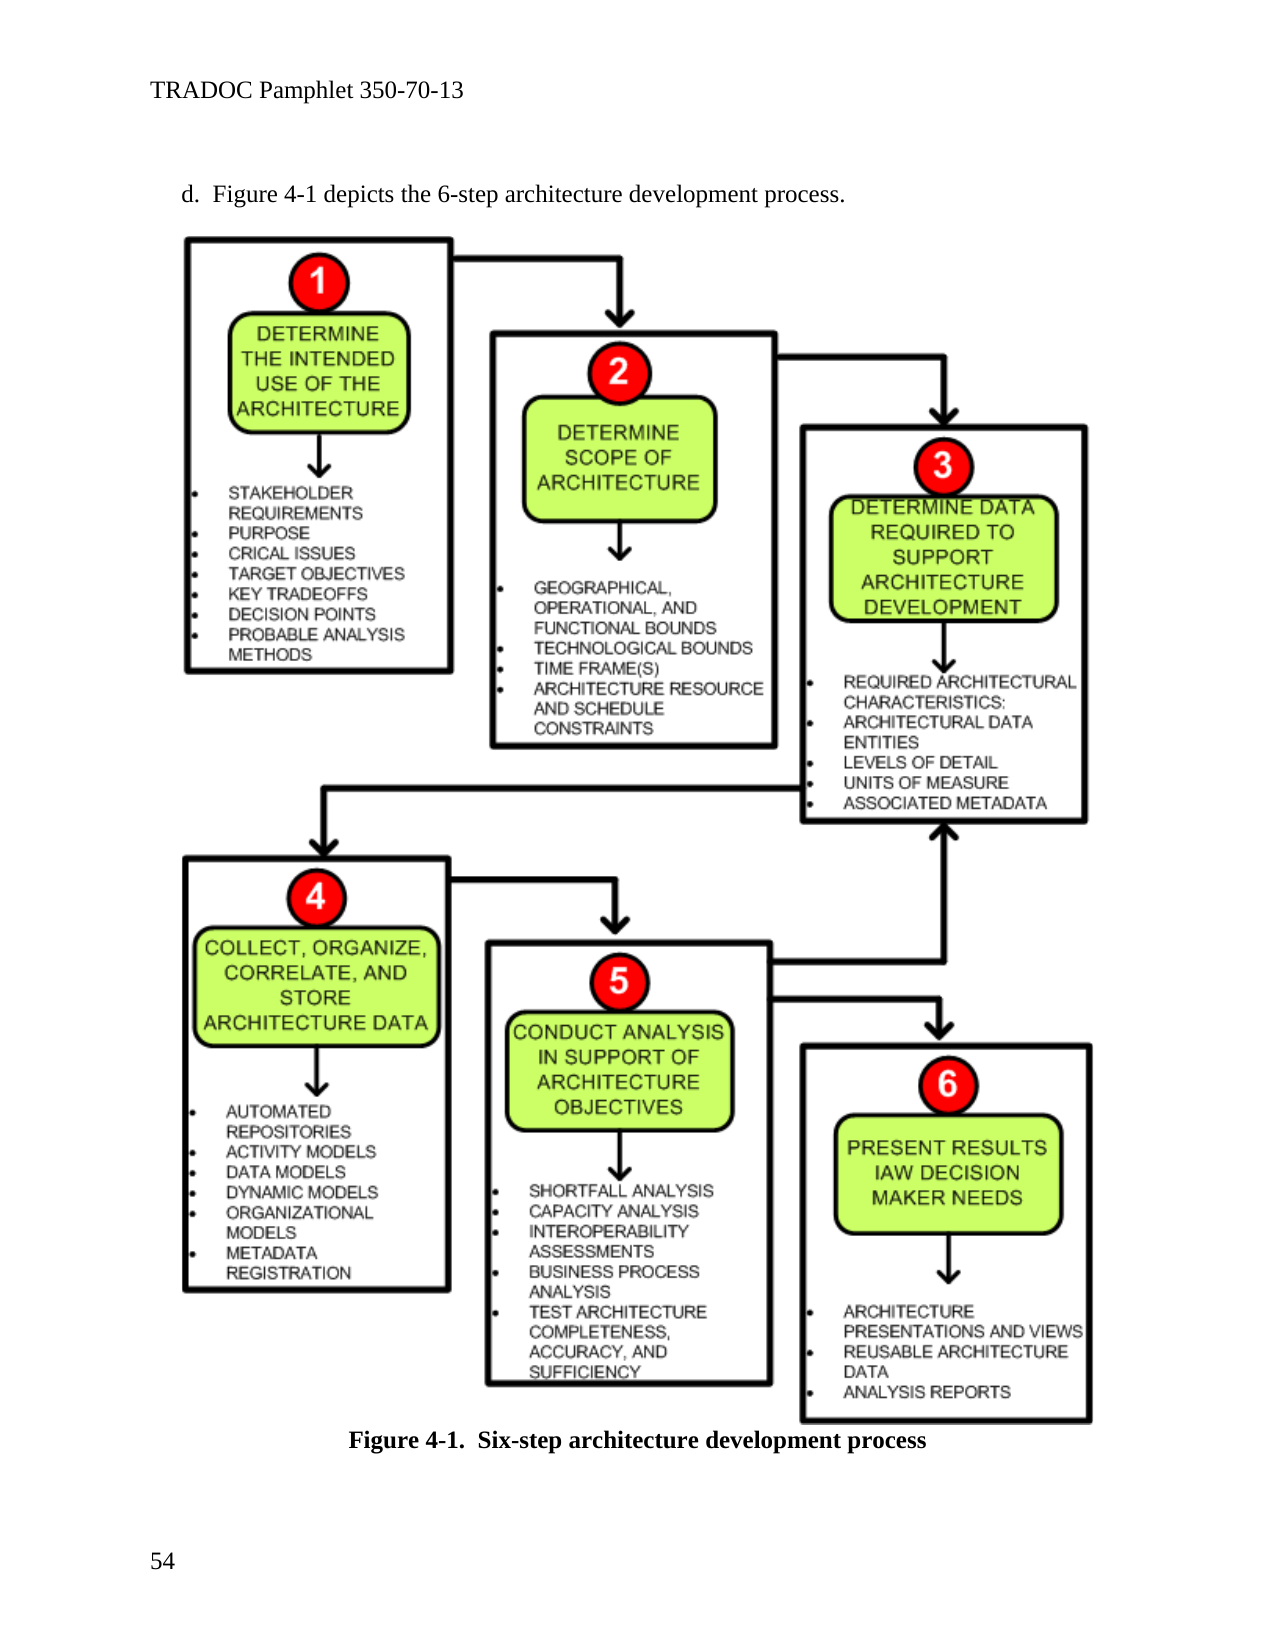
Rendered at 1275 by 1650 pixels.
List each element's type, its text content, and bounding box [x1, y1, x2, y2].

picture [181, 236, 1094, 1425]
text Figure 4-1. Six-step architecture development process [150, 1425, 1125, 1454]
text d. Figure 4-1 depicts the 6-step architecture development process. [150, 179, 1125, 207]
